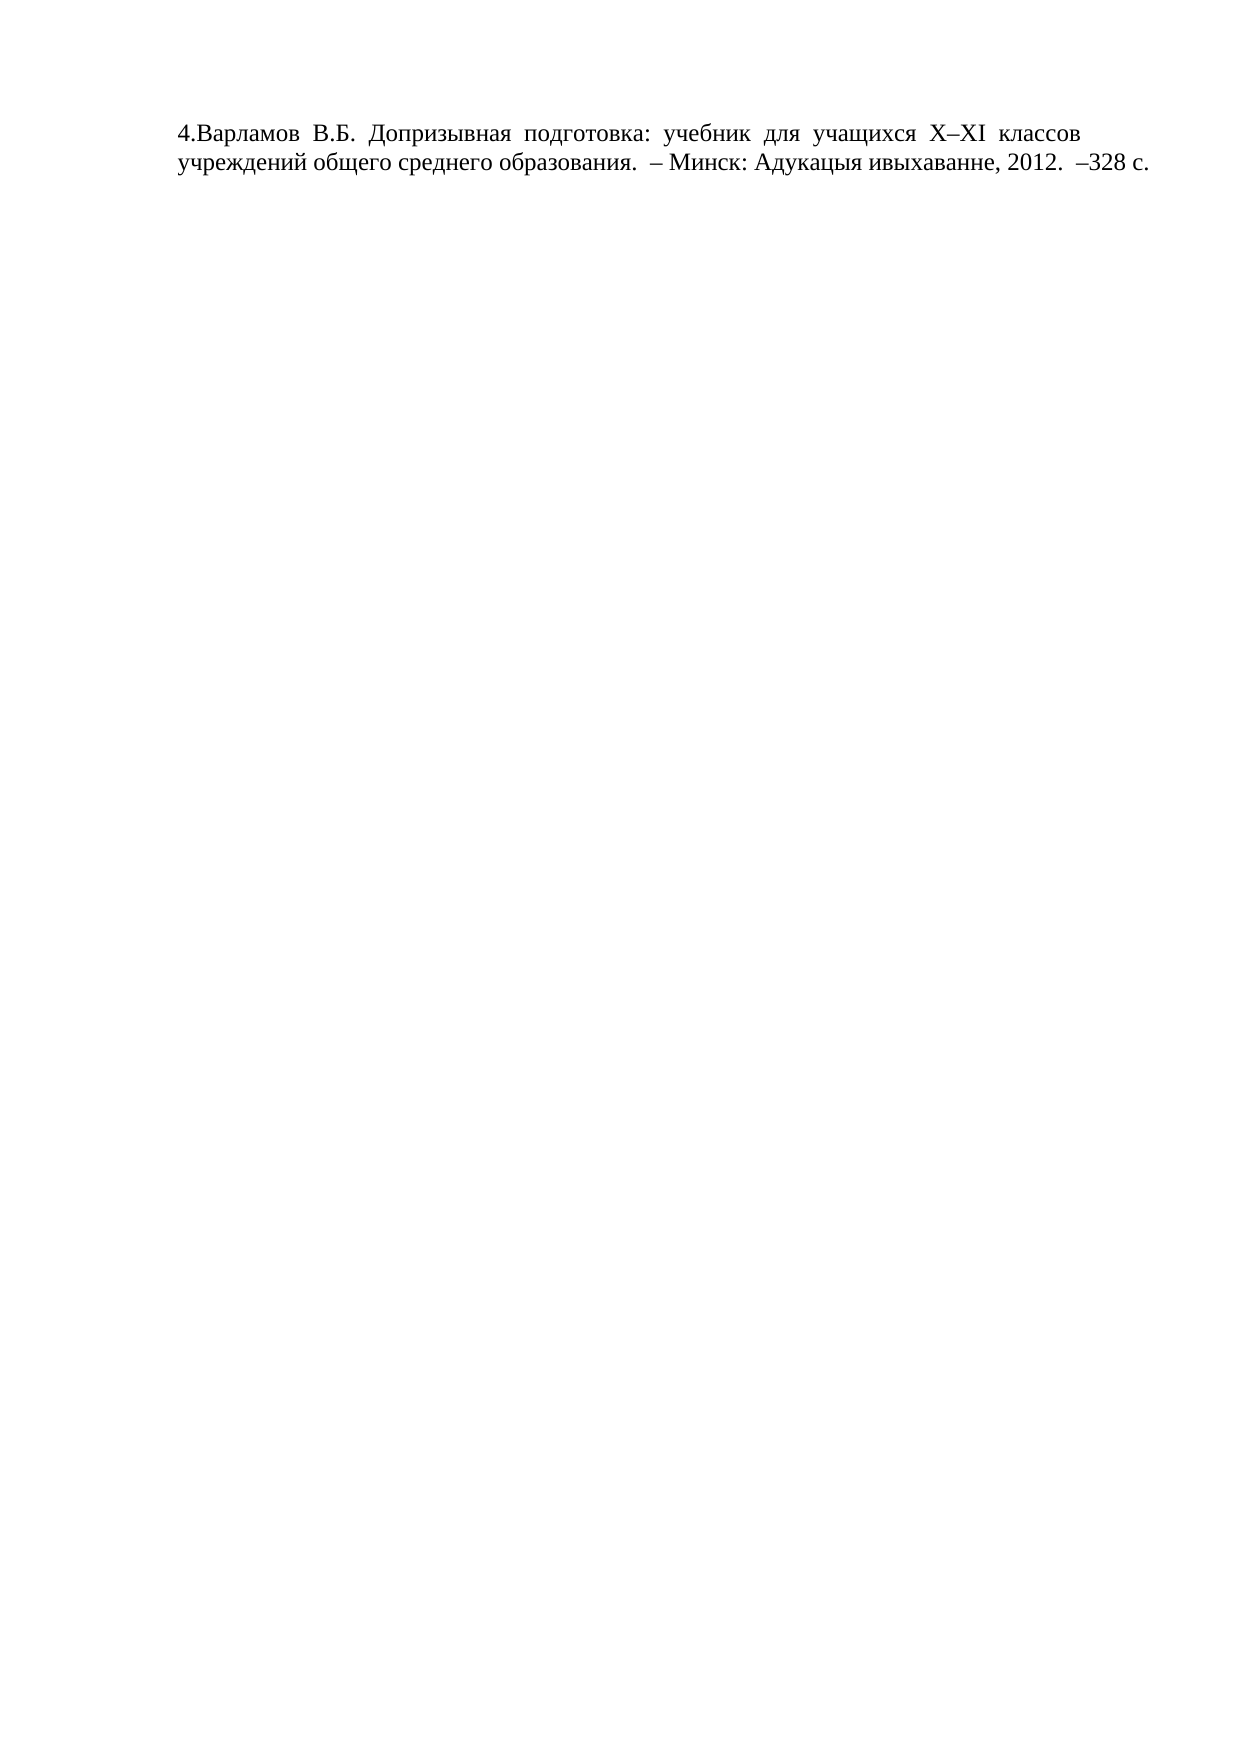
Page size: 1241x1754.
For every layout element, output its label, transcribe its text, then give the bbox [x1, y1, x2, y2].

text 4.Варламов В.Б. Допризывная подготовка: учебник для учащихся Х–ХІ классов [177, 118, 1152, 147]
text учреждений общего среднего образования. – Минск: Адукацыя ивыхаванне, 2012. –328 с. [177, 147, 1152, 176]
